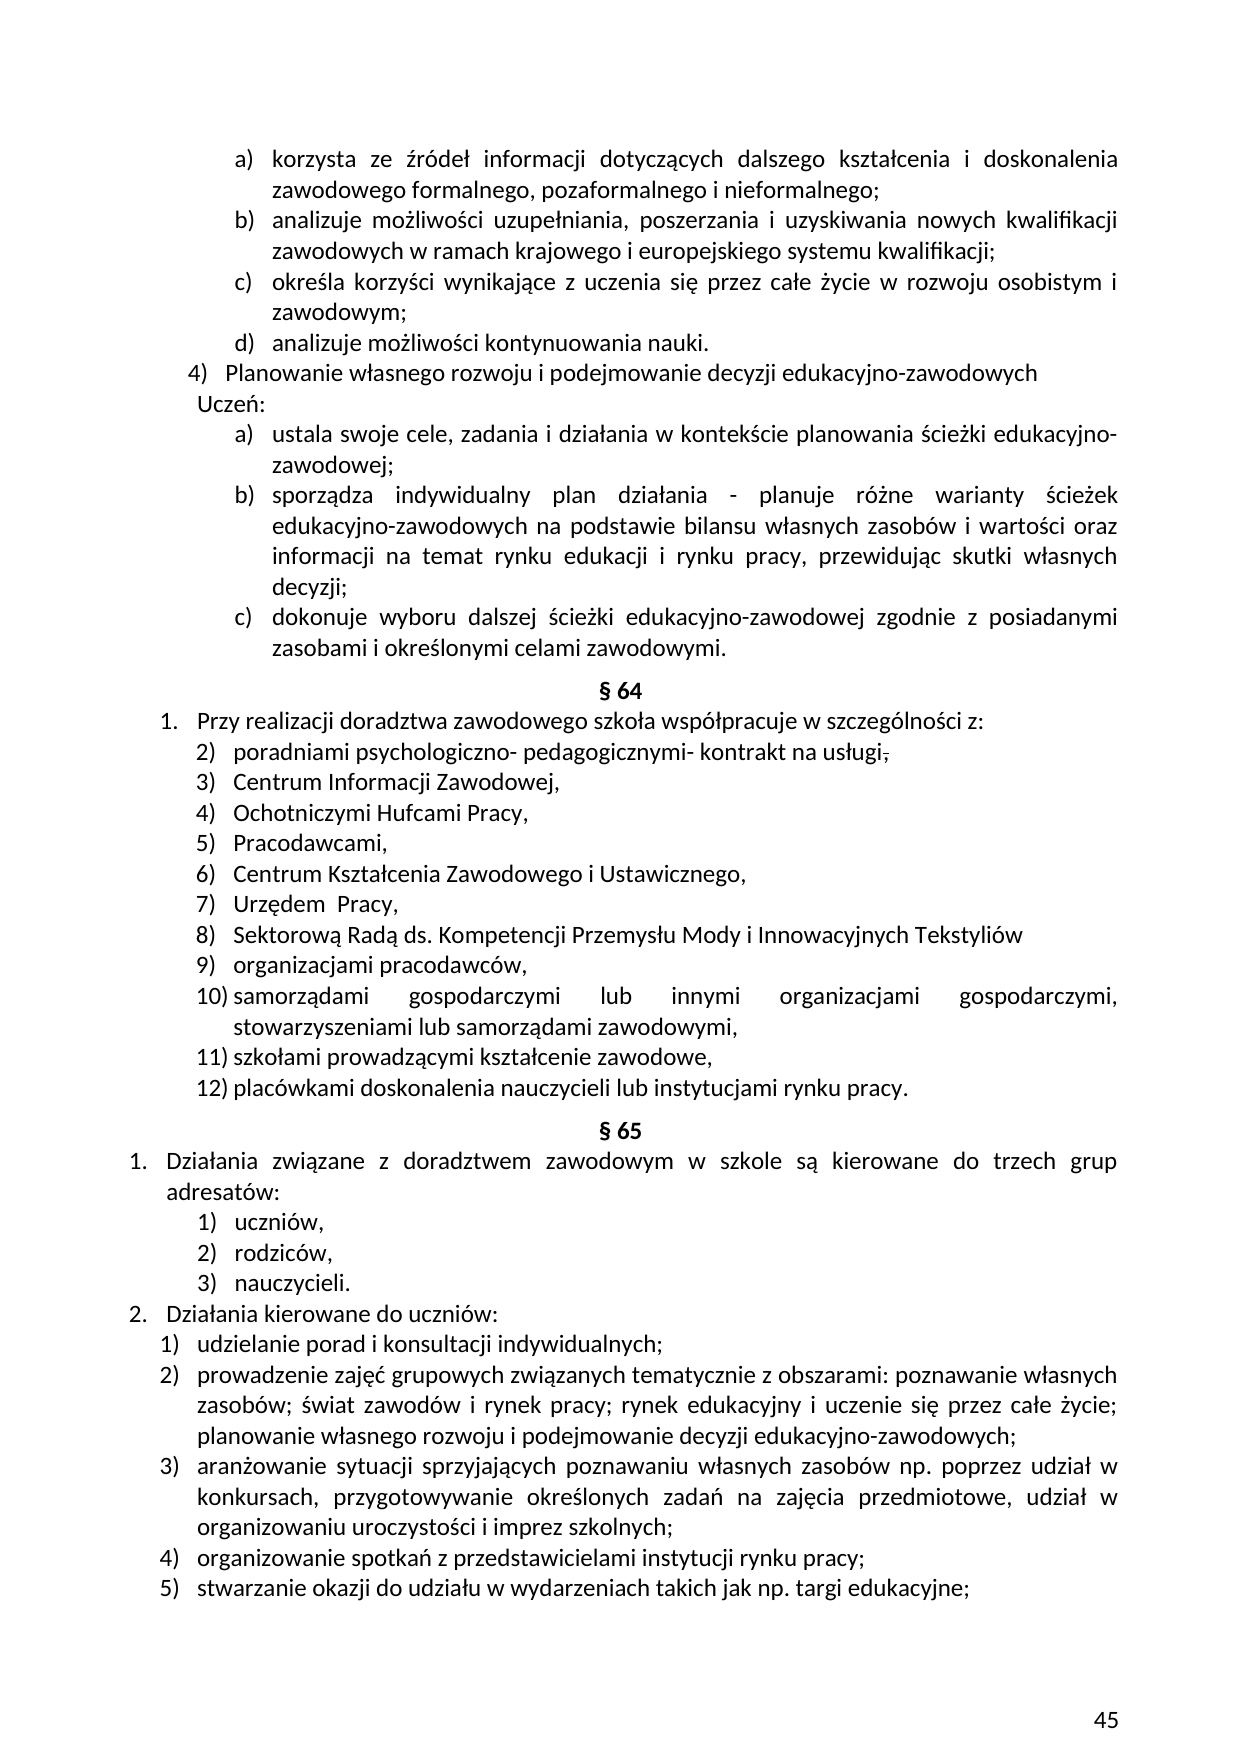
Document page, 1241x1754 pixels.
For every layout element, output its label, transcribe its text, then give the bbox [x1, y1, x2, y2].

list analizuje możliwości uzupełniania, poszerzania i uzyskiwania nowych kwalifikacji zawodowych w ramach krajowego i europejskiego systemu kwalifikacji; [234, 205, 1119, 266]
list samorządami gospodarczymi lub innymi organizacjami gospodarczymi, stowarzyszeniami lub samorządami zawodowymi, [196, 980, 1119, 1041]
list sporządza indywidualny plan działania - planuje różne warianty ścieżek edukacyjno-zawodowych na podstawie bilansu własnych zasobów i wartości oraz informacji na temat rynku edukacji i rynku pracy, przewidując skutki własnych decyzji; [234, 479, 1119, 601]
list organizowanie spotkań z przedstawicielami instytucji rynku pracy; [159, 1542, 1119, 1573]
list ustala swoje cele, zadania i działania w kontekście planowania ścieżki edukacyjno-zawodowej; [234, 418, 1119, 479]
list Ochotniczymi Hufcami Pracy, [196, 797, 1119, 828]
text § 65 [122, 1115, 1119, 1145]
list szkołami prowadzącymi kształcenie zawodowe, [196, 1041, 1119, 1072]
list analizuje możliwości kontynuowania nauki. [234, 327, 1119, 357]
list Pracodawcami, [196, 828, 1119, 858]
list poradniami psychologiczno- pedagogicznymi- kontrakt na usługi, [196, 736, 1119, 767]
list stwarzanie okazji do udziału w wydarzeniach takich jak np. targi edukacyjne; [159, 1573, 1119, 1603]
list nauczycieli. [197, 1267, 1119, 1298]
text § 64 [122, 675, 1119, 706]
list udzielanie porad i konsultacji indywidualnych; [159, 1328, 1119, 1359]
list rodziców, [197, 1237, 1119, 1267]
list Urzędem Pracy, [196, 889, 1119, 919]
list Centrum Informacji Zawodowej, [196, 767, 1119, 797]
list Planowanie własnego rozwoju i podejmowanie decyzji edukacyjno-zawodowych [188, 357, 1119, 388]
list Przy realizacji doradztwa zawodowego szkoła współpracuje w szczególności z: [159, 706, 1119, 736]
list organizacjami pracodawców, [196, 950, 1119, 980]
list aranżowanie sytuacji sprzyjających poznawaniu własnych zasobów np. poprzez udział w konkursach, przygotowywanie określonych zadań na zajęcia przedmiotowe, udział w organizowaniu uroczystości i imprez szkolnych; [159, 1451, 1119, 1542]
list Działania kierowane do uczniów: [129, 1298, 1119, 1328]
list Uczeń: [197, 388, 1119, 418]
list dokonuje wyboru dalszej ścieżki edukacyjno-zawodowej zgodnie z posiadanymi zasobami i określonymi celami zawodowymi. [234, 601, 1119, 662]
list korzysta ze źródeł informacji dotyczących dalszego kształcenia i doskonalenia zawodowego formalnego, pozaformalnego i nieformalnego; [234, 144, 1119, 205]
list uczniów, [197, 1206, 1119, 1237]
list Sektorową Radą ds. Kompetencji Przemysłu Mody i Innowacyjnych Tekstyliów [196, 919, 1119, 950]
list Działania związane z doradztwem zawodowym w szkole są kierowane do trzech grup adresatów: [129, 1145, 1119, 1206]
list określa korzyści wynikające z uczenia się przez całe życie w rozwoju osobistym i zawodowym; [234, 266, 1119, 327]
list Centrum Kształcenia Zawodowego i Ustawicznego, [196, 858, 1119, 889]
list placówkami doskonalenia nauczycieli lub instytucjami rynku pracy. [196, 1072, 1119, 1102]
list prowadzenie zajęć grupowych związanych tematycznie z obszarami: poznawanie własnych zasobów; świat zawodów i rynek pracy; rynek edukacyjny i uczenie się przez całe życie; planowanie własnego rozwoju i podejmowanie decyzji edukacyjno-zawodowych; [159, 1359, 1119, 1451]
